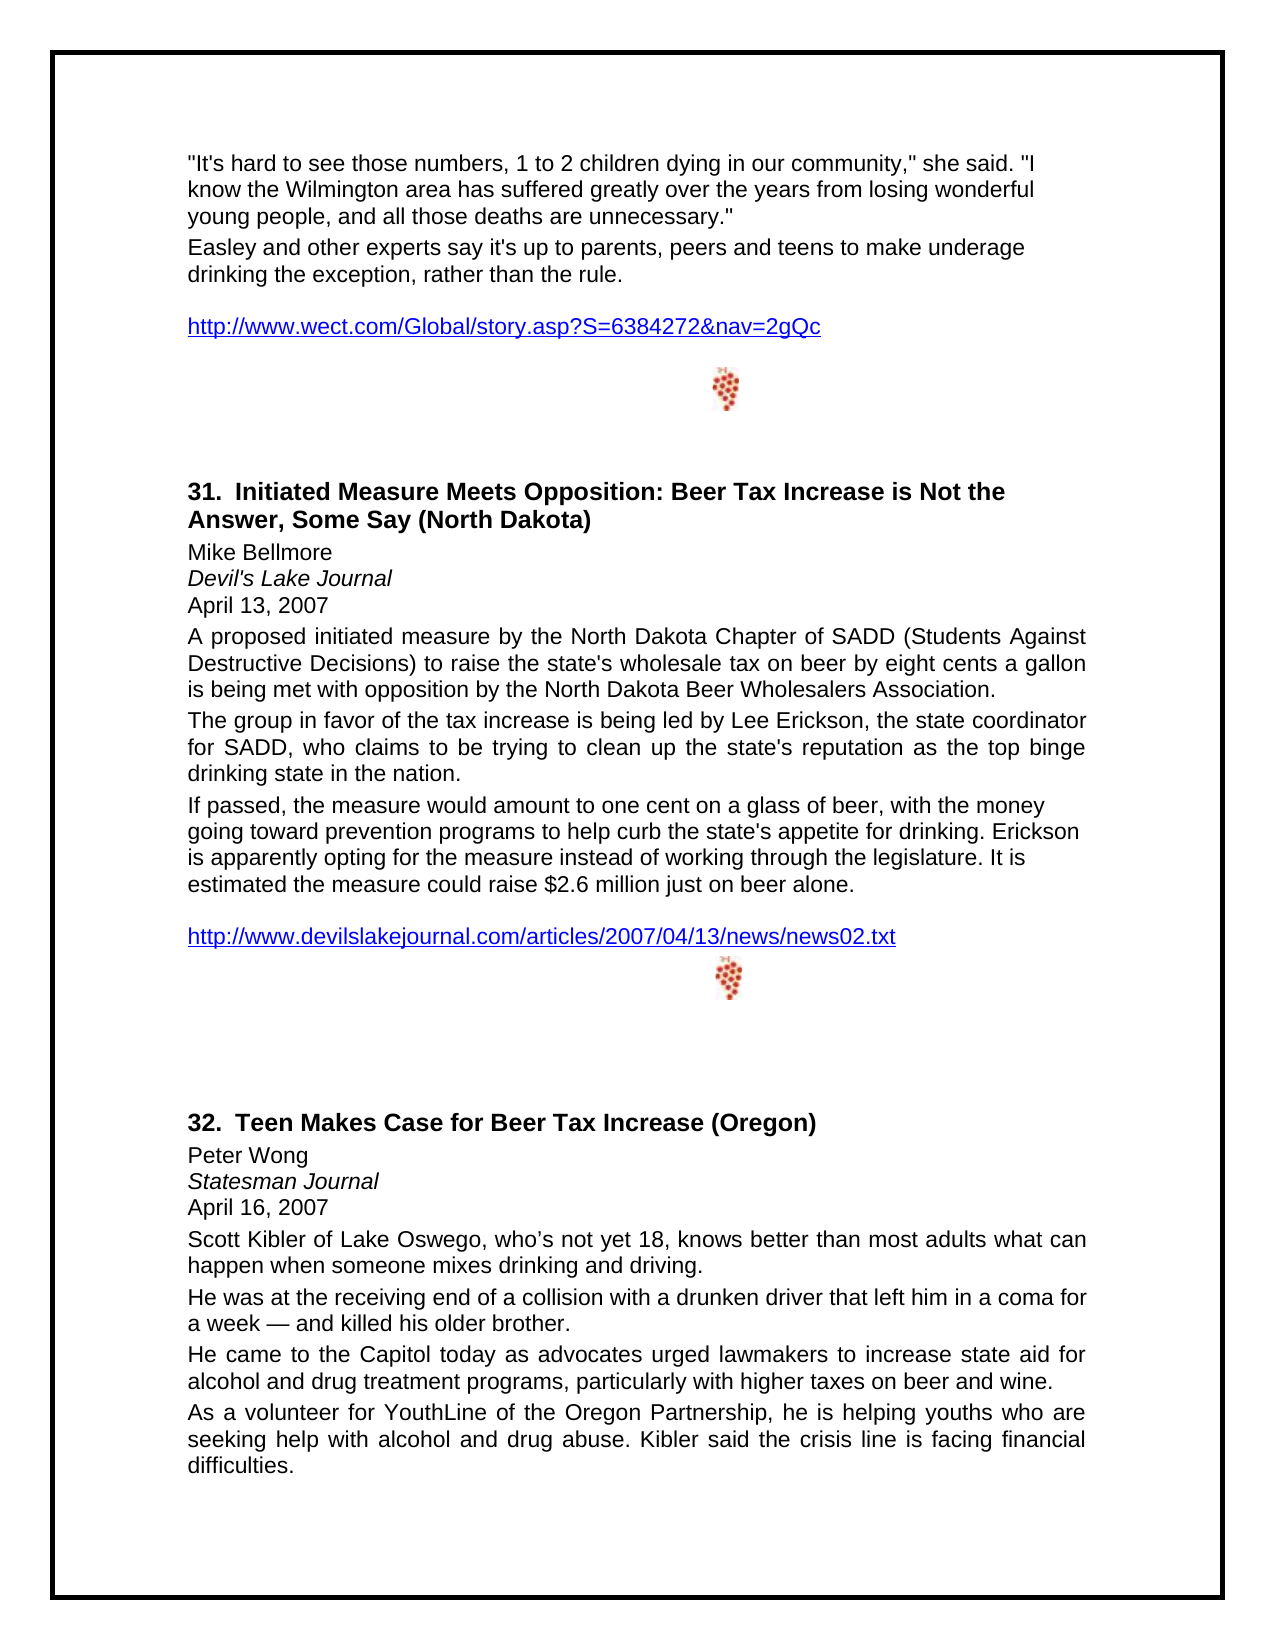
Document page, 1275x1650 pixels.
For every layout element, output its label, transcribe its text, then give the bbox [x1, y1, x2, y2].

text The group in favor of the tax increase is being led by Lee Erickson, the state coordinator for SADD, who claims to be trying to clean up the state's reputation as the top binge drinking state in the nation. [187, 707, 1087, 786]
text Easley and other experts say it's up to parents, peers and teens to make underage drinking the exception, rather than the rule. http://www.wect.com/Global/story.asp?S=6384272&nav=2gQc [187, 234, 1087, 339]
text Peter Wong Statesman Journal April 16, 2007 [187, 1142, 1087, 1221]
text He came to the Capitol today as advocates urged lawmakers to increase state aid for alcohol and drug treatment programs, particularly with higher taxes on beer and wine. [187, 1341, 1087, 1394]
picture [715, 956, 743, 1000]
text If passed, the measure would amount to one cent on a glass of beer, with the money going toward prevention programs to help curb the state's appetite for drinking. Erickson is apparently opting for the measure instead of working through the legislature. It is estimated the measure could raise $2.6 million just on beer alone. http://www.devilslakejournal.com/articles/2007/04/13/news/news02.txt 32. Teen Makes Case for Beer Tax Increase () [187, 792, 1087, 1137]
text As a volunteer for YouthLine of the Oregon Partnership, he is helping youths who are seeking help with alcohol and drug abuse. Kibler said the crisis line is facing financial difficulties. [187, 1399, 1087, 1478]
text "It's hard to see those numbers, 1 to 2 children dying in our community," she said. "I know the area has suffered greatly over the years from losing wonderful young people, and all those deaths are unnecessary." [187, 150, 1087, 229]
text Scott Kibler of , who’s not yet 18, knows better than most adults what can happen when someone mixes drinking and driving. [187, 1226, 1087, 1278]
text 31. Initiated Measure Meets Opposition: Beer Tax Increase is Not the Answer, Some Say () [187, 345, 1087, 534]
picture [712, 367, 739, 411]
text Mike Bellmore Devil's April 13, 2007 [187, 539, 1087, 618]
text He was at the receiving end of a collision with a drunken driver that left him in a coma for a week — and killed his older brother. [187, 1284, 1087, 1336]
text A proposed initiated measure by the North Dakota Chapter of SADD (Students Against Destructive Decisions) to raise the state's wholesale tax on beer by eight cents a gallon is being met with opposition by the North Dakota Beer Wholesalers Association. [187, 623, 1087, 702]
